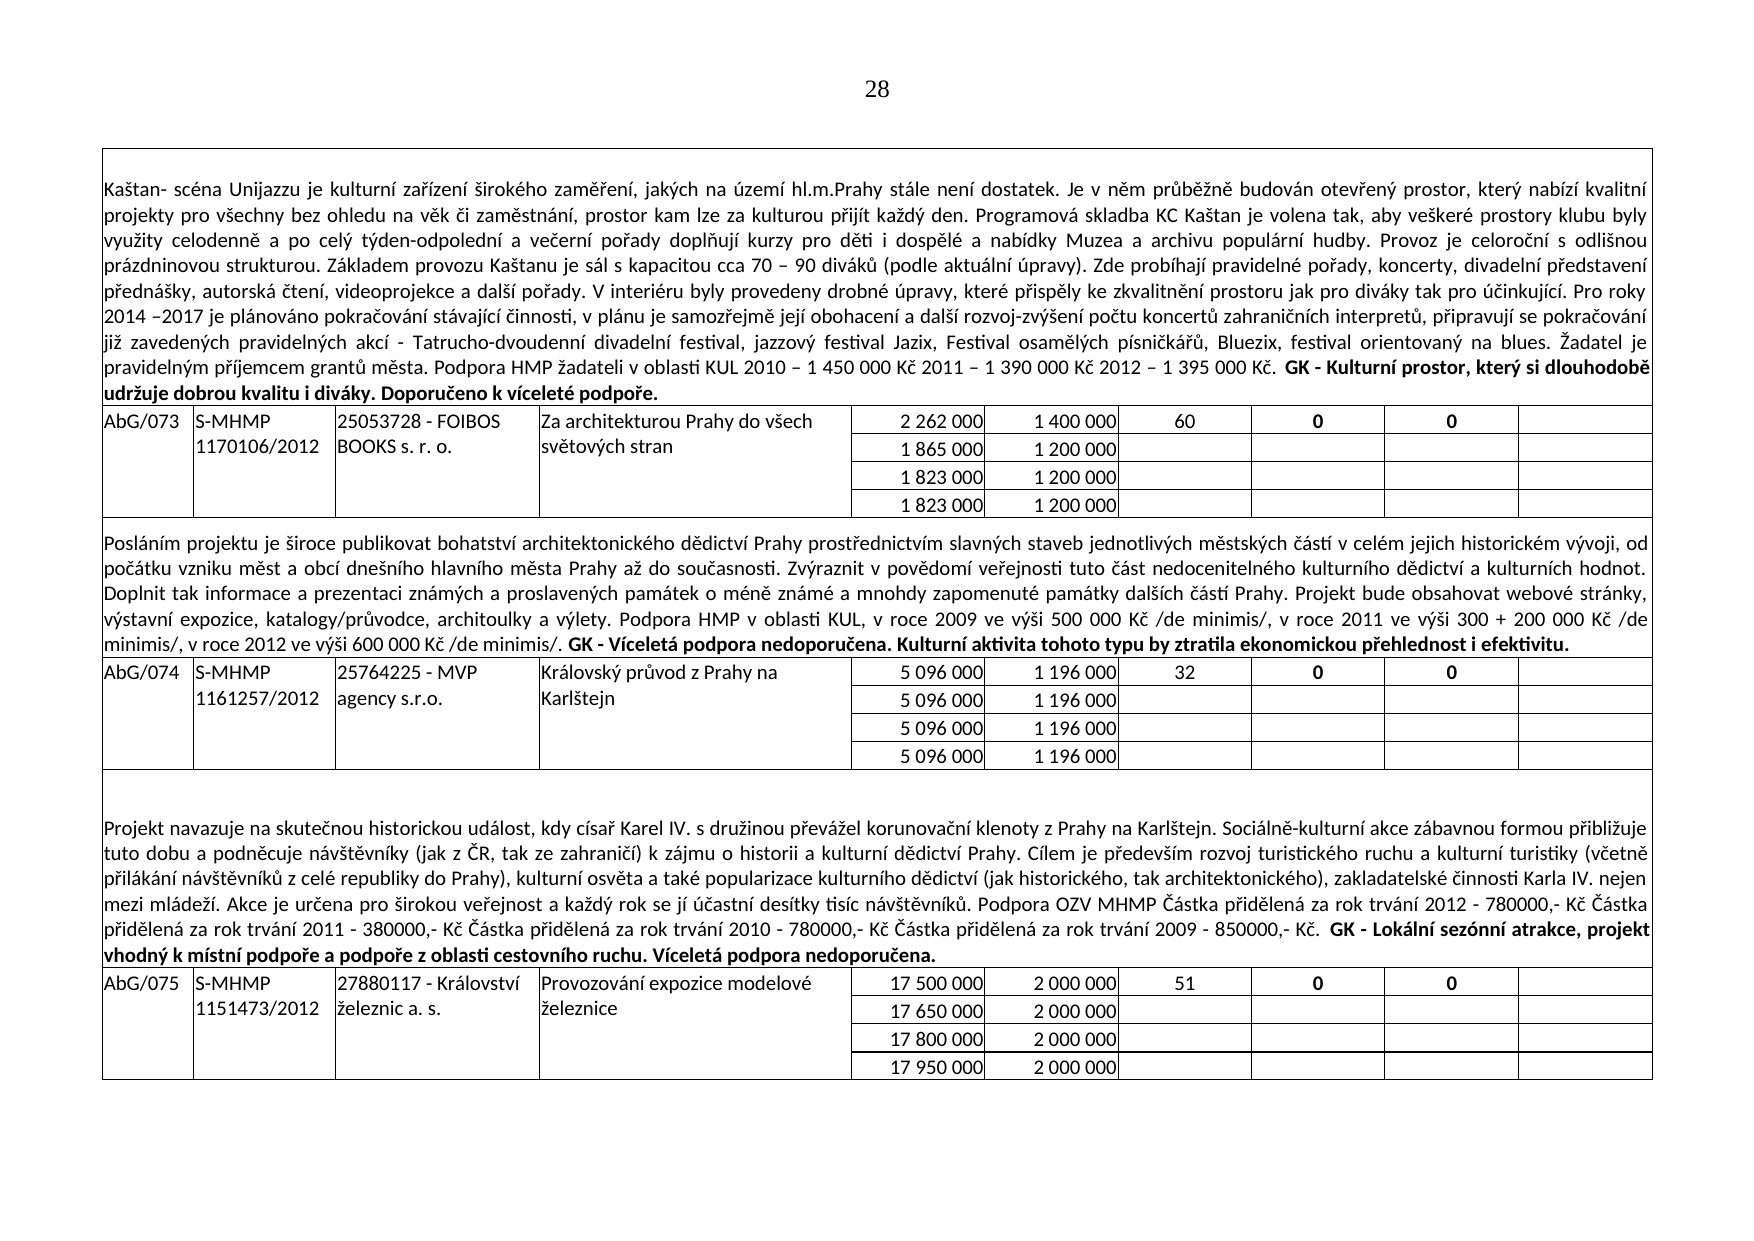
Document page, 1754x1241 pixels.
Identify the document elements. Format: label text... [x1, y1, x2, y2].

table_cell [1252, 742, 1384, 769]
table_cell 27880117 - Království železnic a. s. [336, 968, 539, 1079]
table_cell Královský průvod z Prahy na Karlštejn [540, 658, 851, 769]
table_cell [1385, 434, 1518, 461]
table_cell 1 823 000 [852, 462, 984, 489]
table_cell 17 950 000 [852, 1053, 984, 1079]
table_cell S-MHMP 1151473/2012 [194, 968, 335, 1079]
table_cell 17 650 000 [852, 996, 984, 1023]
table_cell 17 800 000 [852, 1024, 984, 1051]
table_cell 25764225 - MVP agency s.r.o. [336, 658, 539, 769]
table_cell [1385, 686, 1518, 713]
table_cell [1252, 490, 1384, 517]
table_cell [1519, 490, 1652, 517]
table_cell Kaštan- scéna Unijazzu je kulturní zařízení širokého zaměření, jakých na území hl.m.Prahy stále není dostatek. Je v něm průběžně budován otevřený prostor, který nabízí kvalitní projekty pro všechny bez ohledu na věk či zaměstnání, prostor kam lze za kulturou přijít každý den. Programová skladba KC Kaštan je volena tak, aby veškeré prostory klubu byly využity celodenně a po celý týden-odpolední a večerní pořady doplňují kurzy pro děti i dospělé a nabídky Muzea a archivu populární hudby. Provoz je celoroční s odlišnou prázdninovou strukturou. Základem provozu Kaštanu je sál s kapacitou cca 70 – 90 diváků (podle aktuální úpravy). Zde probíhají pravidelné pořady, koncerty, divadelní představení přednášky, autorská čtení, videoprojekce a další pořady. V interiéru byly provedeny drobné úpravy, které přispěly ke zkvalitnění prostoru jak pro diváky tak pro účinkující. Pro roky 2014 –2017 je plánováno pokračování stávající činnosti, v plánu je samozřejmě její obohacení a další rozvoj-zvýšení počtu koncertů zahraničních interpretů, připravují se pokračování již zavedených pravidelných akcí - Tatrucho-dvoudenní divadelní festival, jazzový festival Jazix, Festival osamělých písničkářů, Bluezix, festival orientovaný na blues. Žadatel je pravidelným příjemcem grantů města. Podpora HMP žadateli v oblasti KUL 2010 – 1 450 000 Kč 2011 – 1 390 000 Kč 2012 – 1 395 000 Kč. GK - Kulturní prostor, který si dlouhodobě udržuje dobrou kvalitu i diváky. Doporučeno k víceleté podpoře. [103, 149, 1652, 405]
table_cell [1252, 434, 1384, 461]
table_cell [1119, 996, 1251, 1023]
table_cell [1519, 434, 1652, 461]
table_cell 1 865 000 [852, 434, 984, 461]
table_cell [1519, 714, 1652, 741]
table_cell 1 200 000 [985, 490, 1118, 517]
table_cell 1 196 000 [985, 686, 1118, 713]
table_cell [1519, 686, 1652, 713]
table_cell S-MHMP 1161257/2012 [194, 658, 335, 769]
table_cell Projekt navazuje na skutečnou historickou událost, kdy císař Karel IV. s družinou převážel korunovační klenoty z Prahy na Karlštejn. Sociálně-kulturní akce zábavnou formou přibližuje tuto dobu a podněcuje návštěvníky (jak z ČR, tak ze zahraničí) k zájmu o historii a kulturní dědictví Prahy. Cílem je především rozvoj turistického ruchu a kulturní turistiky (včetně přilákání návštěvníků z celé republiky do Prahy), kulturní osvěta a také popularizace kulturního dědictví (jak historického, tak architektonického), zakladatelské činnosti Karla IV. nejen mezi mládeží. Akce je určena pro širokou veřejnost a každý rok se jí účastní desítky tisíc návštěvníků. Podpora OZV MHMP Částka přidělená za rok trvání 2012 - 780000,- Kč Částka přidělená za rok trvání 2011 - 380000,- Kč Částka přidělená za rok trvání 2010 - 780000,- Kč Částka přidělená za rok trvání 2009 - 850000,- Kč. GK - Lokální sezónní atrakce, projekt vhodný k místní podpoře a podpoře z oblasti cestovního ruchu. Víceletá podpora nedoporučena. [103, 770, 1652, 967]
table_cell 1 200 000 [985, 462, 1118, 489]
table_cell [1119, 490, 1251, 517]
table_cell 5 096 000 [852, 714, 984, 741]
table_cell S-MHMP 1170106/2012 [194, 406, 335, 517]
table_cell AbG/075 [103, 968, 193, 1079]
table_cell [1119, 462, 1251, 489]
table_cell 0 [1385, 406, 1518, 433]
table_cell [1385, 714, 1518, 741]
table_cell [1519, 462, 1652, 489]
table_cell 1 196 000 [985, 714, 1118, 741]
table_cell 2 000 000 [985, 1024, 1118, 1051]
table_cell [1519, 1024, 1652, 1051]
table_cell [1385, 742, 1518, 769]
table_cell 32 [1119, 658, 1251, 685]
table_cell [1385, 1024, 1518, 1051]
table_cell 5 096 000 [852, 658, 984, 685]
table_cell [1519, 1053, 1652, 1079]
table_cell 0 [1385, 658, 1518, 685]
table_cell 1 196 000 [985, 658, 1118, 685]
table_cell 2 262 000 [852, 406, 984, 433]
table_cell [1385, 996, 1518, 1023]
table_cell [1385, 490, 1518, 517]
table_cell 51 [1119, 968, 1251, 995]
table_cell 0 [1252, 658, 1384, 685]
table_cell 17 500 000 [852, 968, 984, 995]
table_cell [1119, 686, 1251, 713]
table_cell 0 [1252, 968, 1384, 995]
table_cell [1385, 1053, 1518, 1079]
table_cell [1252, 1024, 1384, 1051]
table_cell [1119, 714, 1251, 741]
table_cell [1119, 1053, 1251, 1079]
table_cell [1519, 968, 1652, 995]
table_cell 5 096 000 [852, 742, 984, 769]
table_cell 2 000 000 [985, 996, 1118, 1023]
table_cell [1252, 1053, 1384, 1079]
table_cell [1252, 996, 1384, 1023]
table_cell 1 823 000 [852, 490, 984, 517]
table_cell 5 096 000 [852, 686, 984, 713]
table_cell 2 000 000 [985, 968, 1118, 995]
table_cell AbG/073 [103, 406, 193, 517]
table_cell 1 400 000 [985, 406, 1118, 433]
table_cell AbG/074 [103, 658, 193, 769]
table_cell [1519, 658, 1652, 685]
table_cell [1252, 686, 1384, 713]
table_cell 25053728 - FOIBOS BOOKS s. r. o. [336, 406, 539, 517]
table_cell [1252, 714, 1384, 741]
table_cell 0 [1385, 968, 1518, 995]
table_cell 2 000 000 [985, 1053, 1118, 1079]
table_cell Provozování expozice modelové železnice [540, 968, 851, 1079]
table_cell 1 200 000 [985, 434, 1118, 461]
table_cell [1252, 462, 1384, 489]
table_cell [1119, 742, 1251, 769]
table_cell Posláním projektu je široce publikovat bohatství architektonického dědictví Prahy prostřednictvím slavných staveb jednotlivých městských částí v celém jejich historickém vývoji, od počátku vzniku měst a obcí dnešního hlavního města Prahy až do současnosti. Zvýraznit v povědomí veřejnosti tuto část nedocenitelného kulturního dědictví a kulturních hodnot. Doplnit tak informace a prezentaci známých a proslavených památek o méně známé a mnohdy zapomenuté památky dalších částí Prahy. Projekt bude obsahovat webové stránky, výstavní expozice, katalogy/průvodce, architoulky a výlety. Podpora HMP v oblasti KUL, v roce 2009 ve výši 500 000 Kč /de minimis/, v roce 2011 ve výši 300 + 200 000 Kč /de minimis/, v roce 2012 ve výši 600 000 Kč /de minimis/. GK - Víceletá podpora nedoporučena. Kulturní aktivita tohoto typu by ztratila ekonomickou přehlednost i efektivitu. [103, 518, 1652, 657]
table_cell [1119, 434, 1251, 461]
table_cell 0 [1252, 406, 1384, 433]
table_cell [1119, 1024, 1251, 1051]
table_cell [1519, 406, 1652, 433]
table_cell Za architekturou Prahy do všech světových stran [540, 406, 851, 517]
table_cell [1519, 996, 1652, 1023]
table_cell [1385, 462, 1518, 489]
table_cell 60 [1119, 406, 1251, 433]
table_cell 1 196 000 [985, 742, 1118, 769]
table_cell [1519, 742, 1652, 769]
